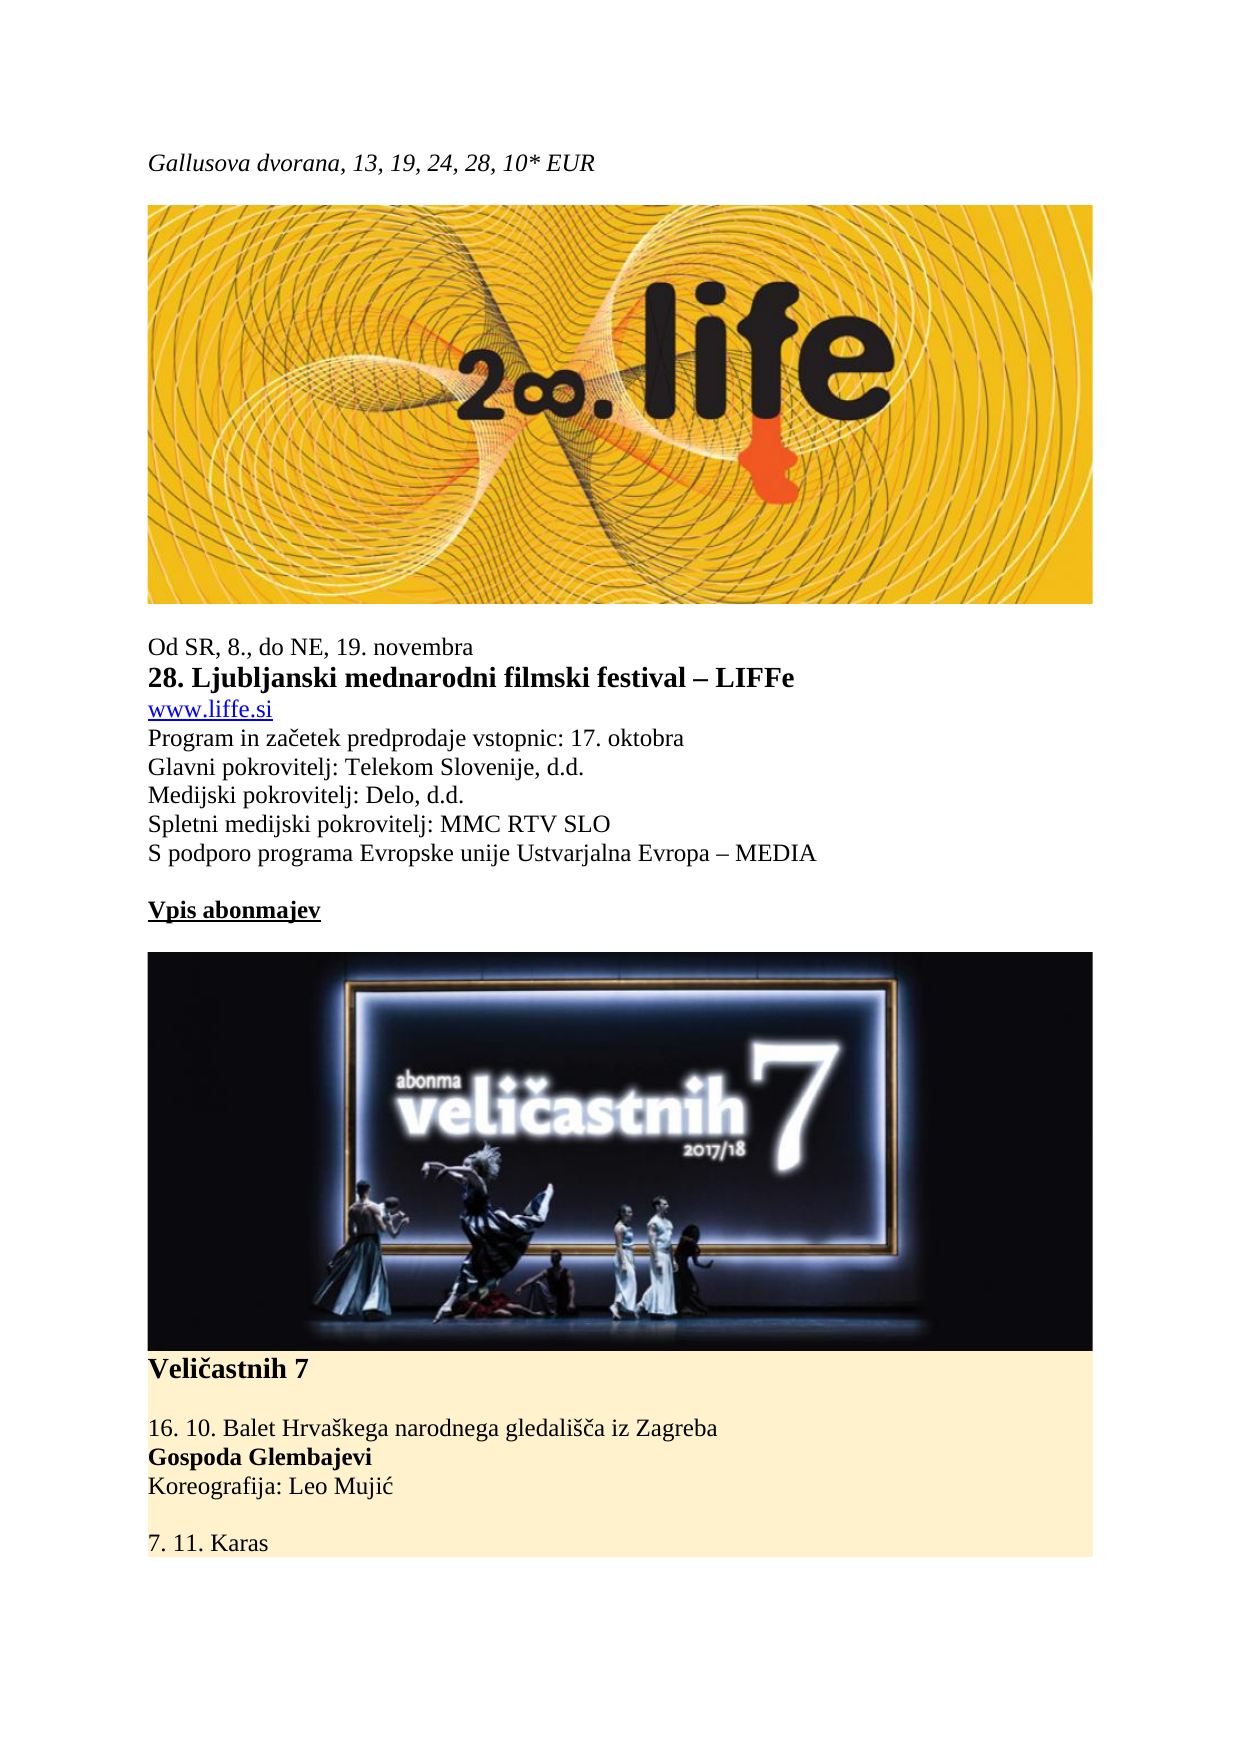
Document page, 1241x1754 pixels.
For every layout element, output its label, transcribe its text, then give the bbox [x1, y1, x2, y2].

text Vpis abonmajev [148, 895, 1093, 924]
text S podporo programa Evropske unije Ustvarjalna Evropa – MEDIA [148, 838, 1093, 867]
text Od SR, 8., do NE, 19. novembra [148, 632, 1093, 661]
text 16. 10. Balet Hrvaškega narodnega gledališča iz Zagreba Gospoda Glembajevi Koreografija: Leo Mujić [148, 1413, 1093, 1499]
text 28. Ljubljanski mednarodni filmski festival – LIFFe [148, 661, 1093, 694]
text Spletni medijski pokrovitelj: MMC RTV SLO [148, 809, 1093, 838]
picture [147, 952, 1093, 1351]
text Program in začetek predprodaje vstopnic: 17. oktobra [148, 723, 1093, 752]
text www.liffe.si [148, 694, 1093, 723]
text 7. 11. Karas [148, 1528, 1093, 1557]
text Medijski pokrovitelj: Delo, d.d. [148, 780, 1093, 809]
picture [147, 205, 1093, 604]
text Gallusova dvorana, 13, 19, 24, 28, 10* EUR [148, 148, 1093, 176]
text Veličastnih 7 [148, 1351, 1093, 1384]
text Glavni pokrovitelj: Telekom Slovenije, d.d. [148, 752, 1093, 780]
